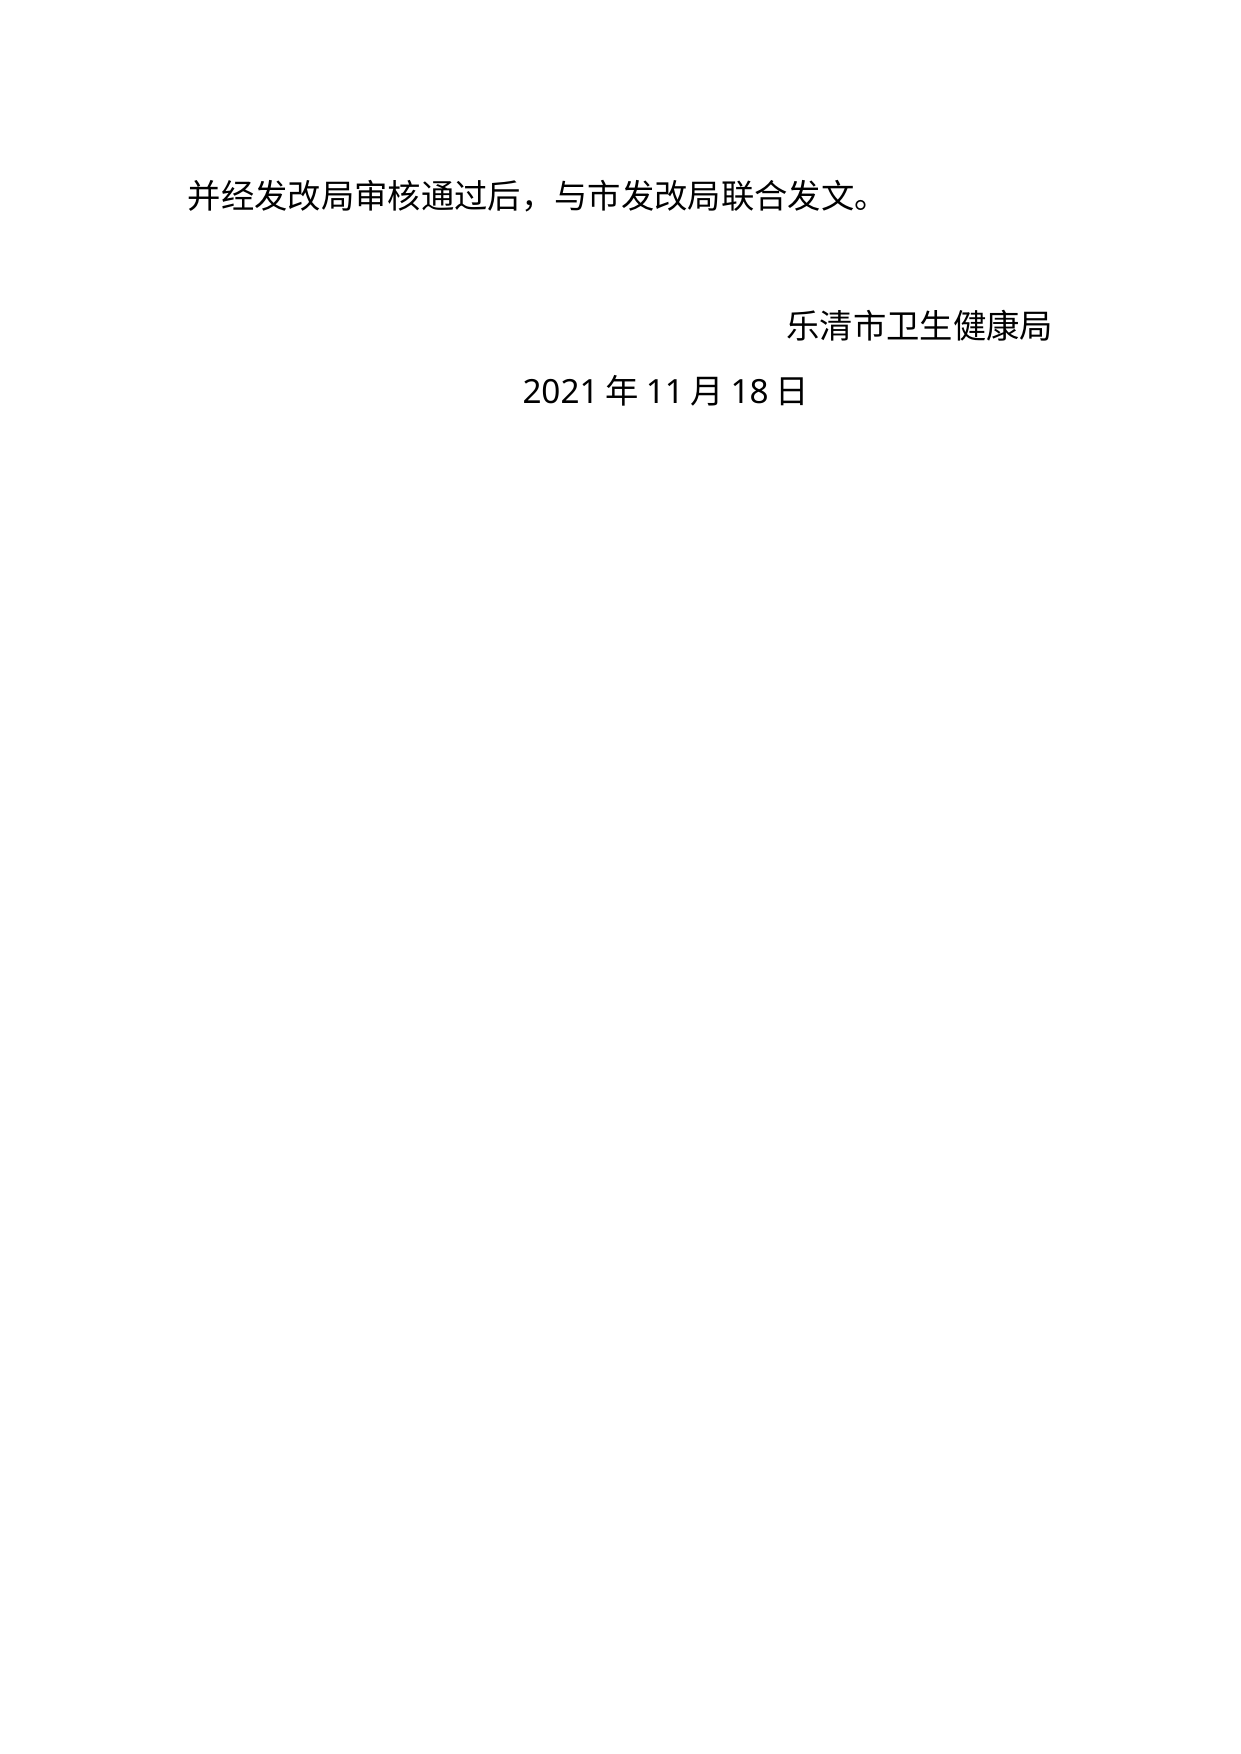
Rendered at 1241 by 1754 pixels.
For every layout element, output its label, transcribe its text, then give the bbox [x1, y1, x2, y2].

text 2021年11月18日 [187, 357, 1053, 422]
text 乐清市卫生健康局 [187, 292, 1053, 357]
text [187, 162, 1053, 227]
